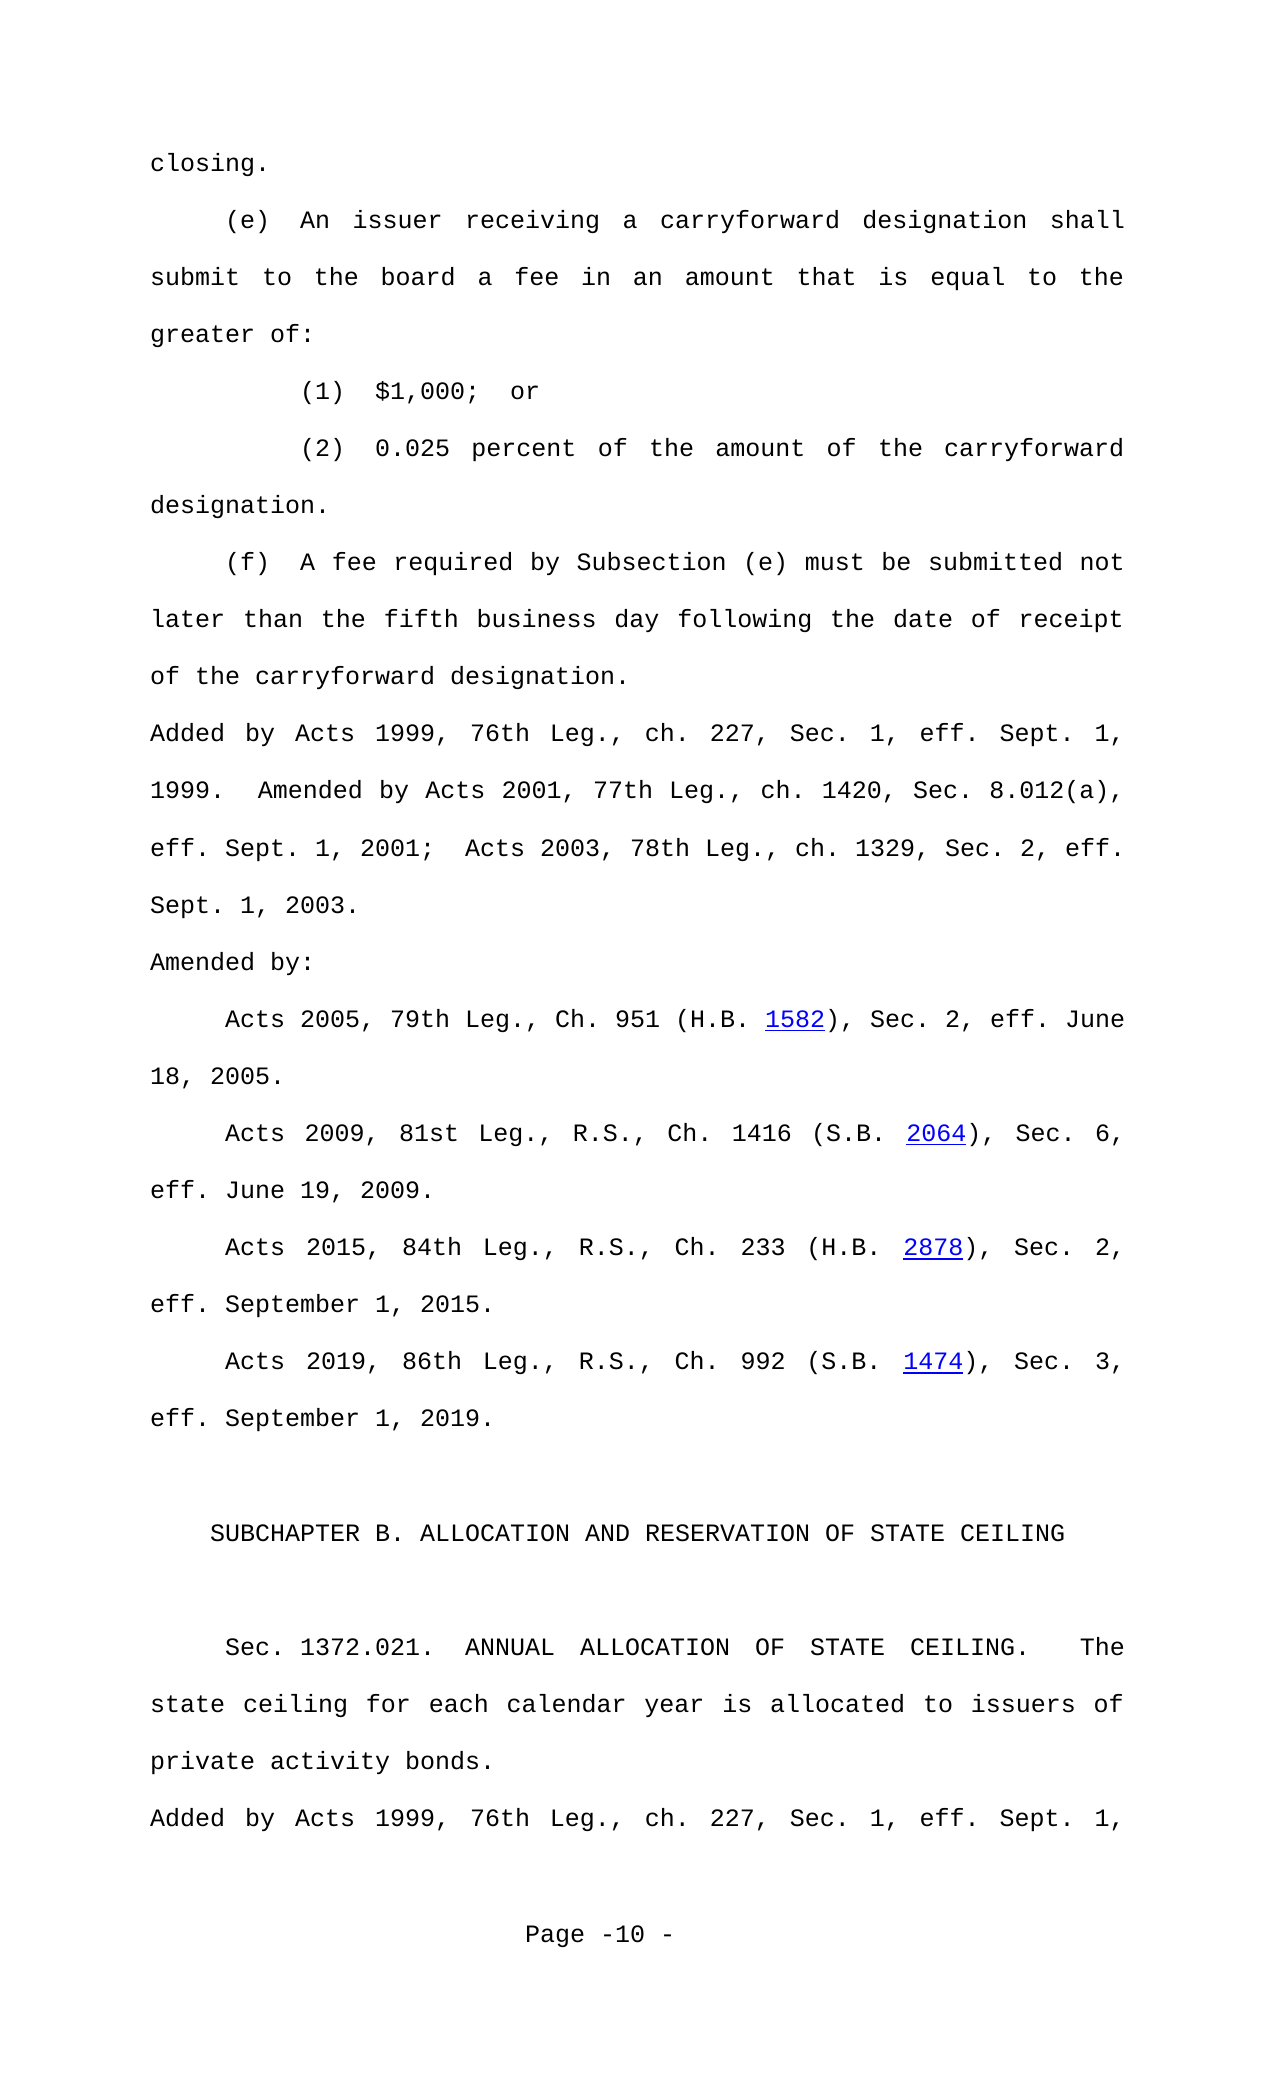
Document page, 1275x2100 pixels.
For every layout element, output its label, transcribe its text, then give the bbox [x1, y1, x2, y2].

text Amended by: [150, 949, 1125, 978]
text Acts 2005, 79th Leg., Ch. 951 (H.B. 1582), Sec. 2, eff. June 18, 2005. [150, 1006, 1125, 1092]
text SUBCHAPTER B. ALLOCATION AND RESERVATION OF STATE CEILING [150, 1520, 1125, 1548]
text Acts 2019, 86th Leg., R.S., Ch. 992 (S.B. 1474), Sec. 3, eff. September 1, 2019. [150, 1349, 1125, 1434]
text (f) A fee required by Subsection (e) must be submitted not later than the fifth business day following the date of receipt of the carryforward designation. [150, 549, 1125, 692]
text Sec. 1372.021. ANNUAL ALLOCATION OF STATE CEILING. The state ceiling for each calendar year is allocated to issuers of private activity bonds. [150, 1634, 1125, 1777]
text (2) 0.025 percent of the amount of the carryforward designation. [150, 435, 1125, 521]
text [150, 150, 1125, 178]
text (1) $1,000; or [150, 378, 1125, 407]
text Acts 2015, 84th Leg., R.S., Ch. 233 (H.B. 2878), Sec. 2, eff. September 1, 2015. [150, 1234, 1125, 1320]
text Acts 2009, 81st Leg., R.S., Ch. 1416 (S.B. 2064), Sec. 6, eff. June 19, 2009. [150, 1120, 1125, 1206]
text (e) An issuer receiving a carryforward designation shall submit to the board a fee in an amount that is equal to the greater of: [150, 207, 1125, 350]
text Added by Acts 1999, 76th Leg., ch. 227, Sec. 1, eff. Sept. 1, 1999. Amended by Acts 2001, 77th Leg., ch. 1420, Sec. 8.012(a), eff. Sept. 1, 2001; Acts 2003, 78th Leg., ch. 1329, Sec. 2, eff. Sept. 1, 2003. [150, 721, 1125, 921]
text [150, 1805, 1125, 1834]
